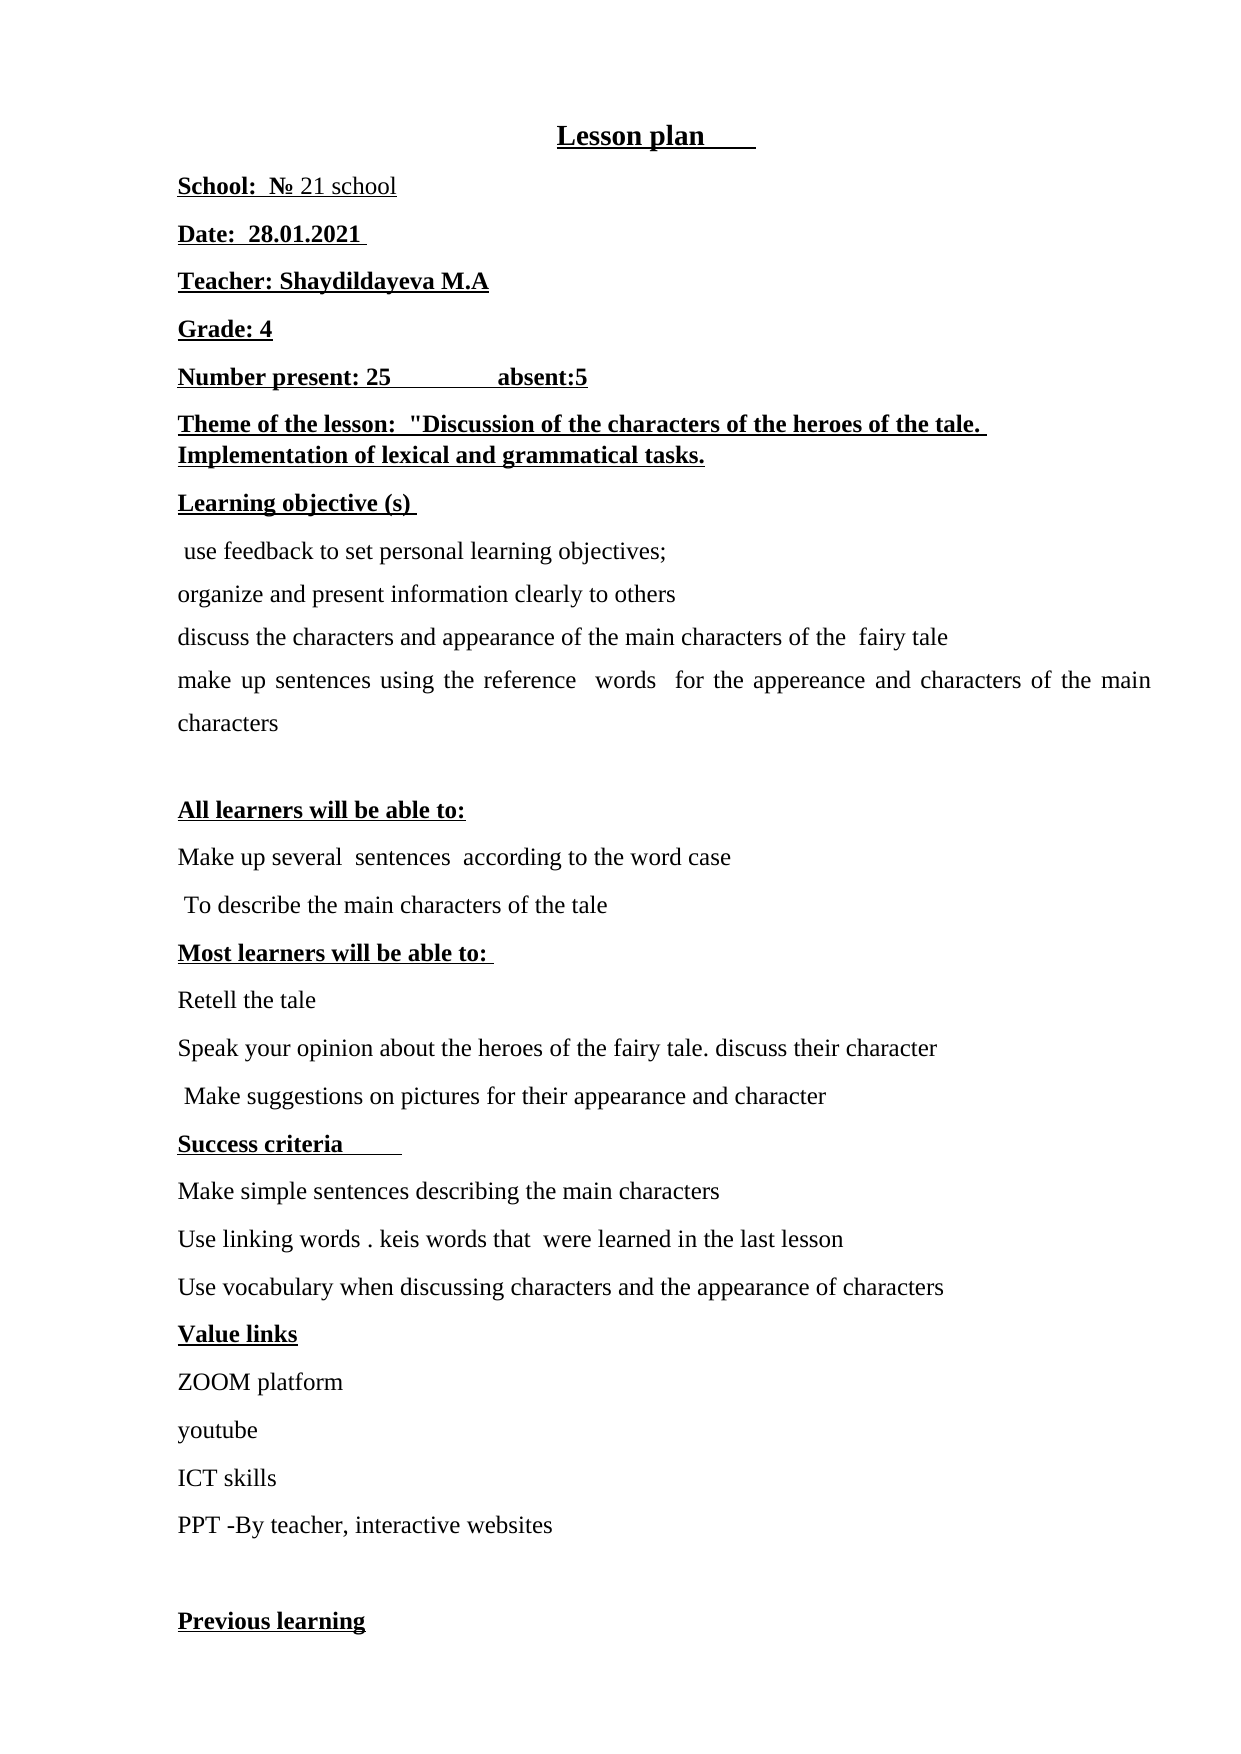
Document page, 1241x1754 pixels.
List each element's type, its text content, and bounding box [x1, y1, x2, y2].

text ZOOM platform [177, 1367, 1152, 1396]
text Grade: 4 [177, 314, 1152, 343]
text Success criteria [177, 1129, 1152, 1157]
text Date: 28.01.2021 [177, 219, 1152, 247]
text Make simple sentences describing the main characters [177, 1176, 1152, 1205]
list use feedback to set personal learning objectives; [177, 536, 1152, 565]
list make up sentences using the reference words for the appereance and characters of the main characters [177, 665, 1152, 737]
text PPT -By teacher, interactive websites [177, 1510, 1152, 1539]
text Use vocabulary when discussing characters and the appearance of characters [177, 1272, 1152, 1301]
text Teacher: Shaydildayeva M.A [177, 266, 1152, 295]
text Number present: 25 absent:5 [177, 362, 1152, 391]
list discuss the characters and appearance of the main characters of the fairy tale [177, 622, 1152, 651]
text Most learners will be able to: [177, 938, 1152, 967]
text youtube [177, 1415, 1152, 1444]
text To describe the main characters of the tale [177, 890, 1152, 919]
text Previous learning [177, 1606, 1152, 1634]
text Lesson plan [177, 118, 1152, 152]
text Value links [177, 1319, 1152, 1348]
text Make suggestions on pictures for their appearance and character [177, 1081, 1152, 1110]
text Make up several sentences according to the word case [177, 842, 1152, 871]
text ICT skills [177, 1463, 1152, 1491]
text Use linking words . keis words that were learned in the last lesson [177, 1224, 1152, 1253]
text Speak your opinion about the heroes of the fairy tale. discuss their character [177, 1033, 1152, 1062]
list organize and present information clearly to others [177, 579, 1152, 608]
text Learning objective (s) [177, 488, 1152, 517]
text Theme of the lesson: "Discussion of the characters of the heroes of the tale. Implementation of lexical and grammatical tasks. [177, 409, 1152, 469]
text School: № 21 school [177, 171, 1152, 200]
text Retell the tale [177, 986, 1152, 1014]
text All learners will be able to: [177, 795, 1152, 823]
